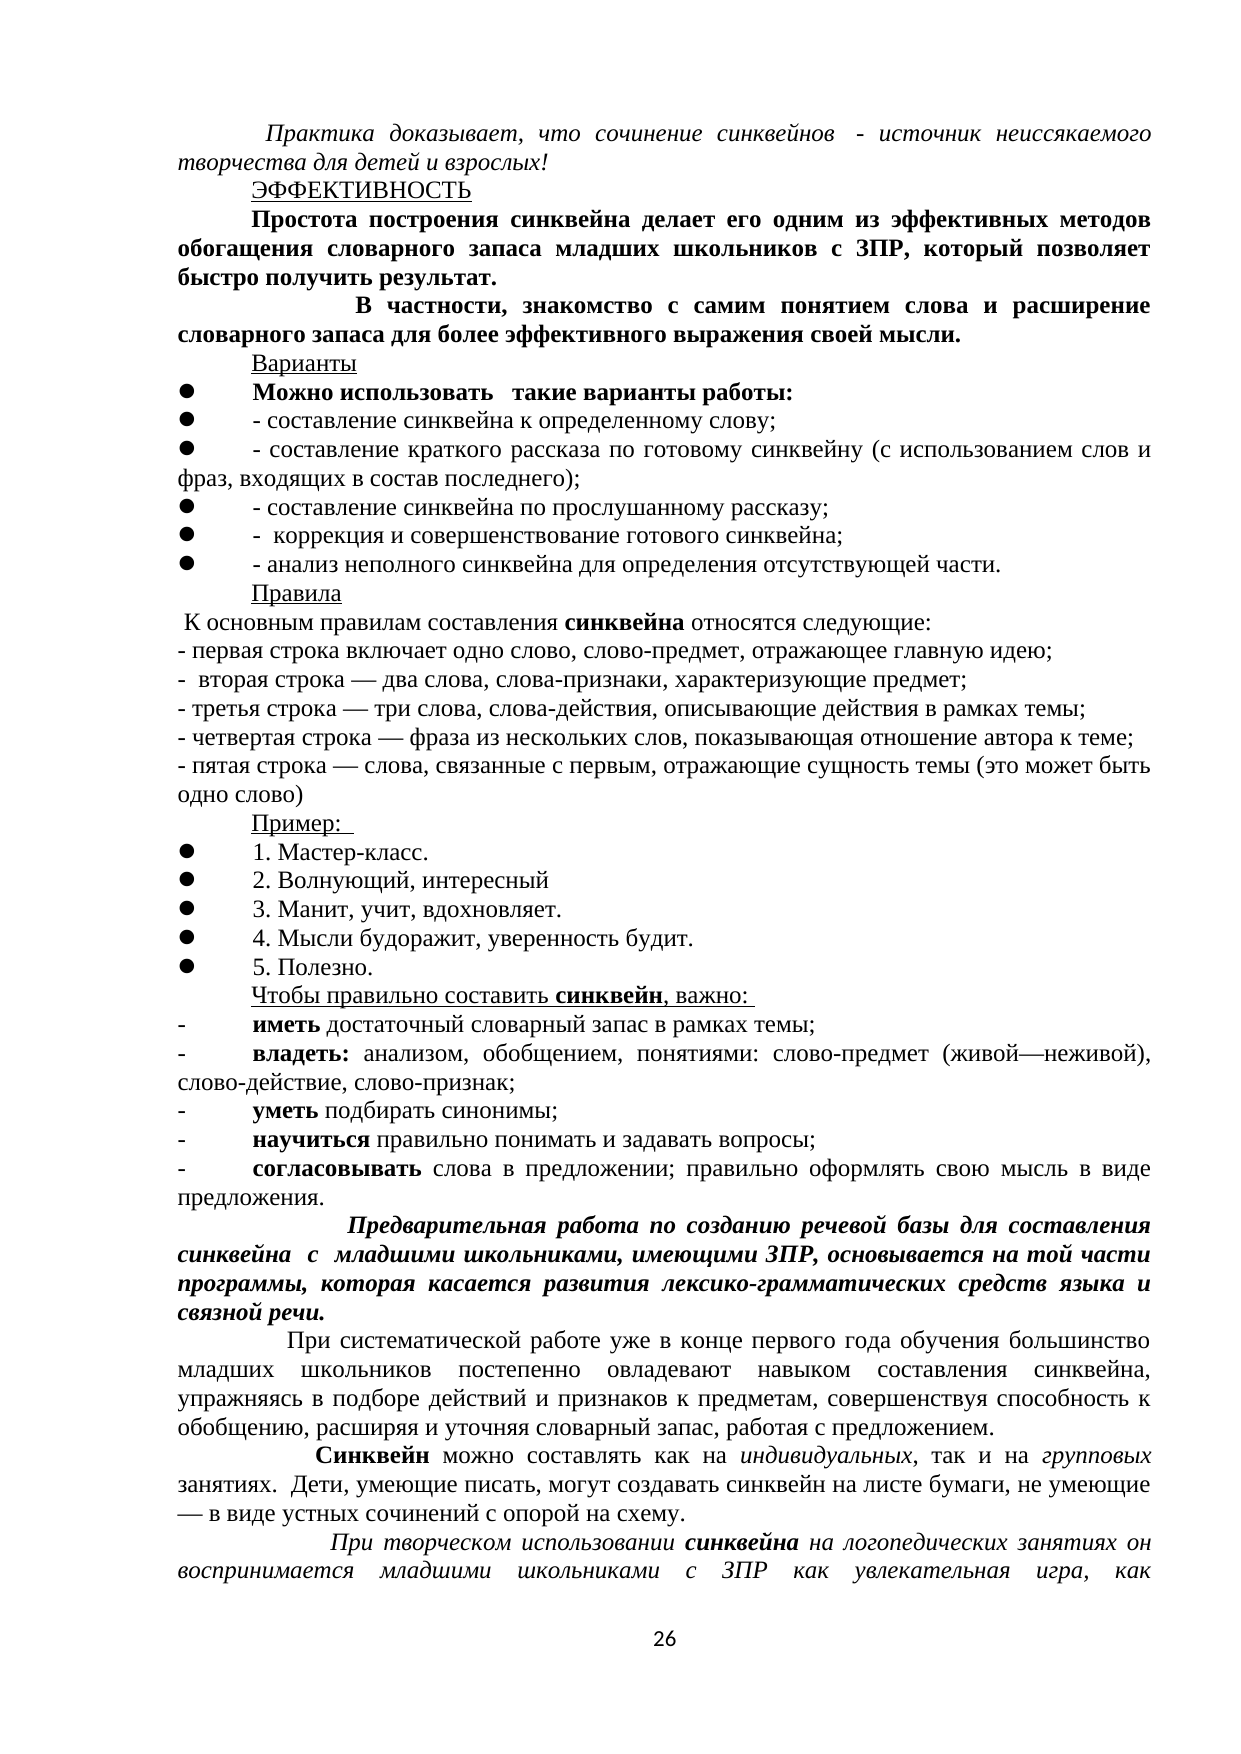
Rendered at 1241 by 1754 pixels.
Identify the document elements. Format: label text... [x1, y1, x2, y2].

list 2. Волнующий, интересный [177, 866, 1152, 894]
text К основным правилам составления синквейна относятся следующие: [177, 607, 1152, 636]
list согласовывать слова в предложении; правильно оформлять свою мысль в виде предложения. [177, 1153, 1152, 1211]
text Варианты [177, 348, 1152, 377]
text ЭФФЕКТИВНОСТЬ [177, 176, 1152, 204]
text Предварительная работа по созданию речевой базы для составления синквейна с младшими школьниками, имеющими ЗПР, основывается на той части программы, которая касается развития лексико-грамматических средств языка и связной речи. [177, 1211, 1152, 1326]
list иметь достаточный словарный запас в рамках темы; [177, 1009, 1152, 1038]
list научиться правильно понимать и задавать вопросы; [177, 1124, 1152, 1153]
text - третья строка — три слова, слова-действия, описывающие действия в рамках темы; [177, 693, 1152, 722]
list владеть: анализом, обобщением, понятиями: слово-предмет (живой—неживой), слово-действие, слово-признак; [177, 1038, 1152, 1096]
list 3. Манит, учит, вдохновляет. [177, 894, 1152, 923]
list 1. Мастер-класс. [177, 837, 1152, 866]
list - составление краткого рассказа по готовому синквейну (с использованием слов и фраз, входящих в состав последнего); [177, 434, 1152, 492]
list - составление синквейна по прослушанному рассказу; [177, 492, 1152, 521]
list - коррекция и совершенствование готового синквейна; [177, 521, 1152, 549]
list 4. Мысли будоражит, уверенность будит. [177, 923, 1152, 952]
text - первая строка включает одно слово, слово-предмет, отражающее главную идею; [177, 636, 1152, 664]
text - пятая строка — слова, связанные с первым, отражающие сущность темы (это может быть одно слово) [177, 751, 1152, 808]
list - анализ неполного синквейна для определения отсутствующей части. [177, 549, 1152, 578]
text Чтобы правильно составить синквейн, важно: [177, 981, 1152, 1009]
text Правила [177, 578, 1152, 607]
list - составление синквейна к определенному слову; [177, 406, 1152, 434]
text Синквейн можно составлять как на индивидуальных, так и на групповых занятиях. Дети, умеющие писать, могут создавать синквейн на листе бумаги, не умеющие — в виде устных сочинений с опорой на схему. [177, 1441, 1152, 1527]
text - четвертая строка — фраза из нескольких слов, показывающая отношение автора к теме; [177, 722, 1152, 751]
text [177, 1527, 1152, 1584]
list 5. Полезно. [177, 952, 1152, 981]
text При систематической работе уже в конце первого года обучения большинство младших школьников постепенно овладевают навыком составления синквейна, упражняясь в подборе действий и признаков к предметам, совершенствуя способность к обобщению, расширяя и уточняя словарный запас, работая с предложением. [177, 1326, 1152, 1441]
text - вторая строка — два слова, слова-признаки, характеризующие предмет; [177, 664, 1152, 693]
text Пример: [177, 808, 1152, 837]
text В частности, знакомство с самим понятием слова и расширение словарного запаса для более эффективного выражения своей мысли. [177, 291, 1152, 348]
text Простота построения синквейна делает его одним из эффективных методов обогащения словарного запаса младших школьников с ЗПР, который позволяет быстро получить результат. [177, 204, 1152, 291]
text Практика доказывает, что сочинение синквейнов - источник неиссякаемого творчества для детей и взрослых! [177, 118, 1152, 176]
list Можно использовать такие варианты работы: [177, 377, 1152, 406]
list уметь подбирать синонимы; [177, 1096, 1152, 1124]
